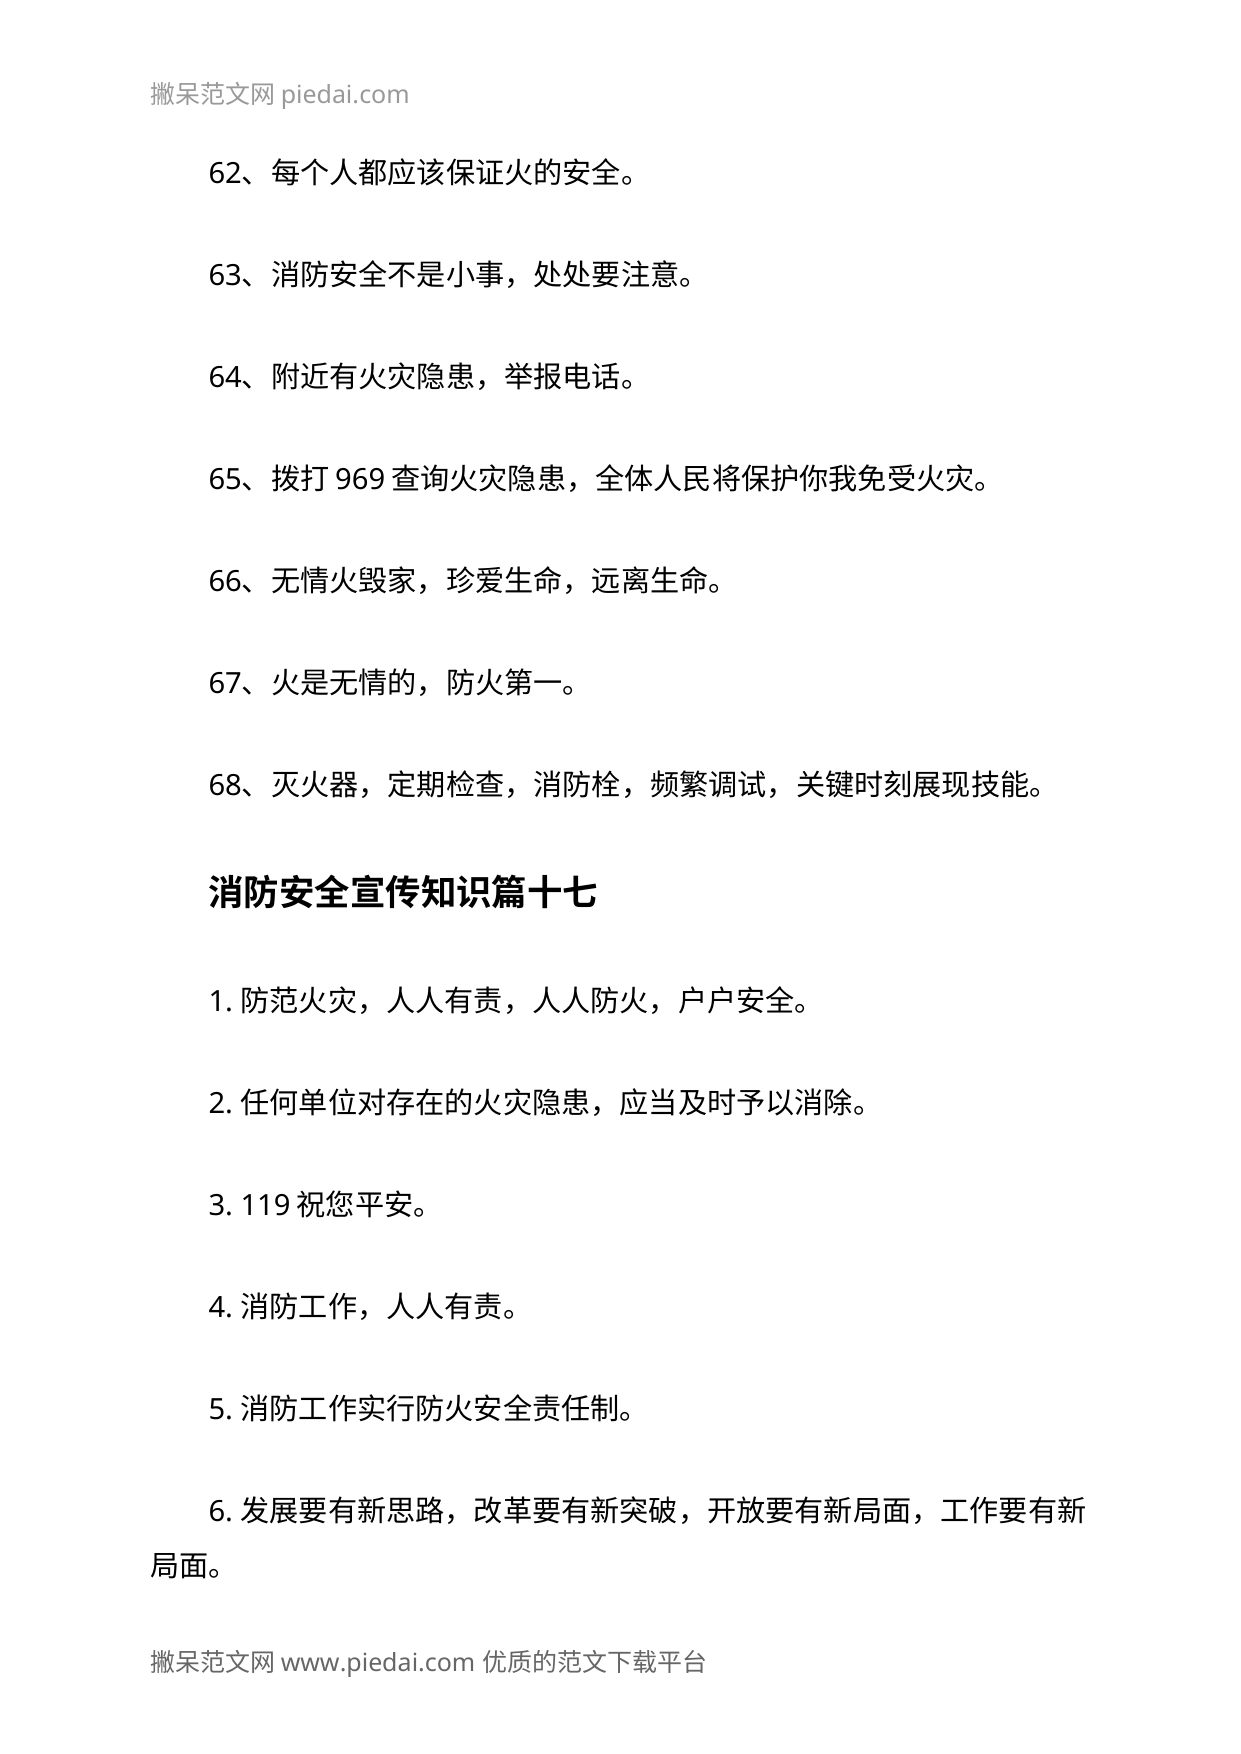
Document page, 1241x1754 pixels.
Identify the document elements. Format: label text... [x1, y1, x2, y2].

text 6. 发展要有新思路，改革要有新突破，开放要有新局面，工作要有新局面。 [150, 1487, 1090, 1584]
text 67、火是无情的，防火第一。 [150, 660, 1090, 702]
text 3. 119祝您平安。 [150, 1181, 1090, 1224]
text 62、每个人都应该保证火的安全。 [150, 150, 1090, 192]
text 5. 消防工作实行防火安全责任制。 [150, 1385, 1090, 1428]
text 65、拨打969查询火灾隐患，全体人民将保护你我免受火灾。 [150, 456, 1090, 498]
text 66、无情火毁家，珍爱生命，远离生命。 [150, 558, 1090, 600]
text 63、消防安全不是小事，处处要注意。 [150, 252, 1090, 294]
text 2. 任何单位对存在的火灾隐患，应当及时予以消除。 [150, 1079, 1090, 1122]
text 消防安全宣传知识篇十七 [150, 864, 1090, 915]
text 4. 消防工作，人人有责。 [150, 1283, 1090, 1326]
text 64、附近有火灾隐患，举报电话。 [150, 354, 1090, 396]
text 68、灭火器，定期检查，消防栓，频繁调试，关键时刻展现技能。 [150, 762, 1090, 804]
text 1. 防范火灾，人人有责，人人防火，户户安全。 [150, 977, 1090, 1020]
